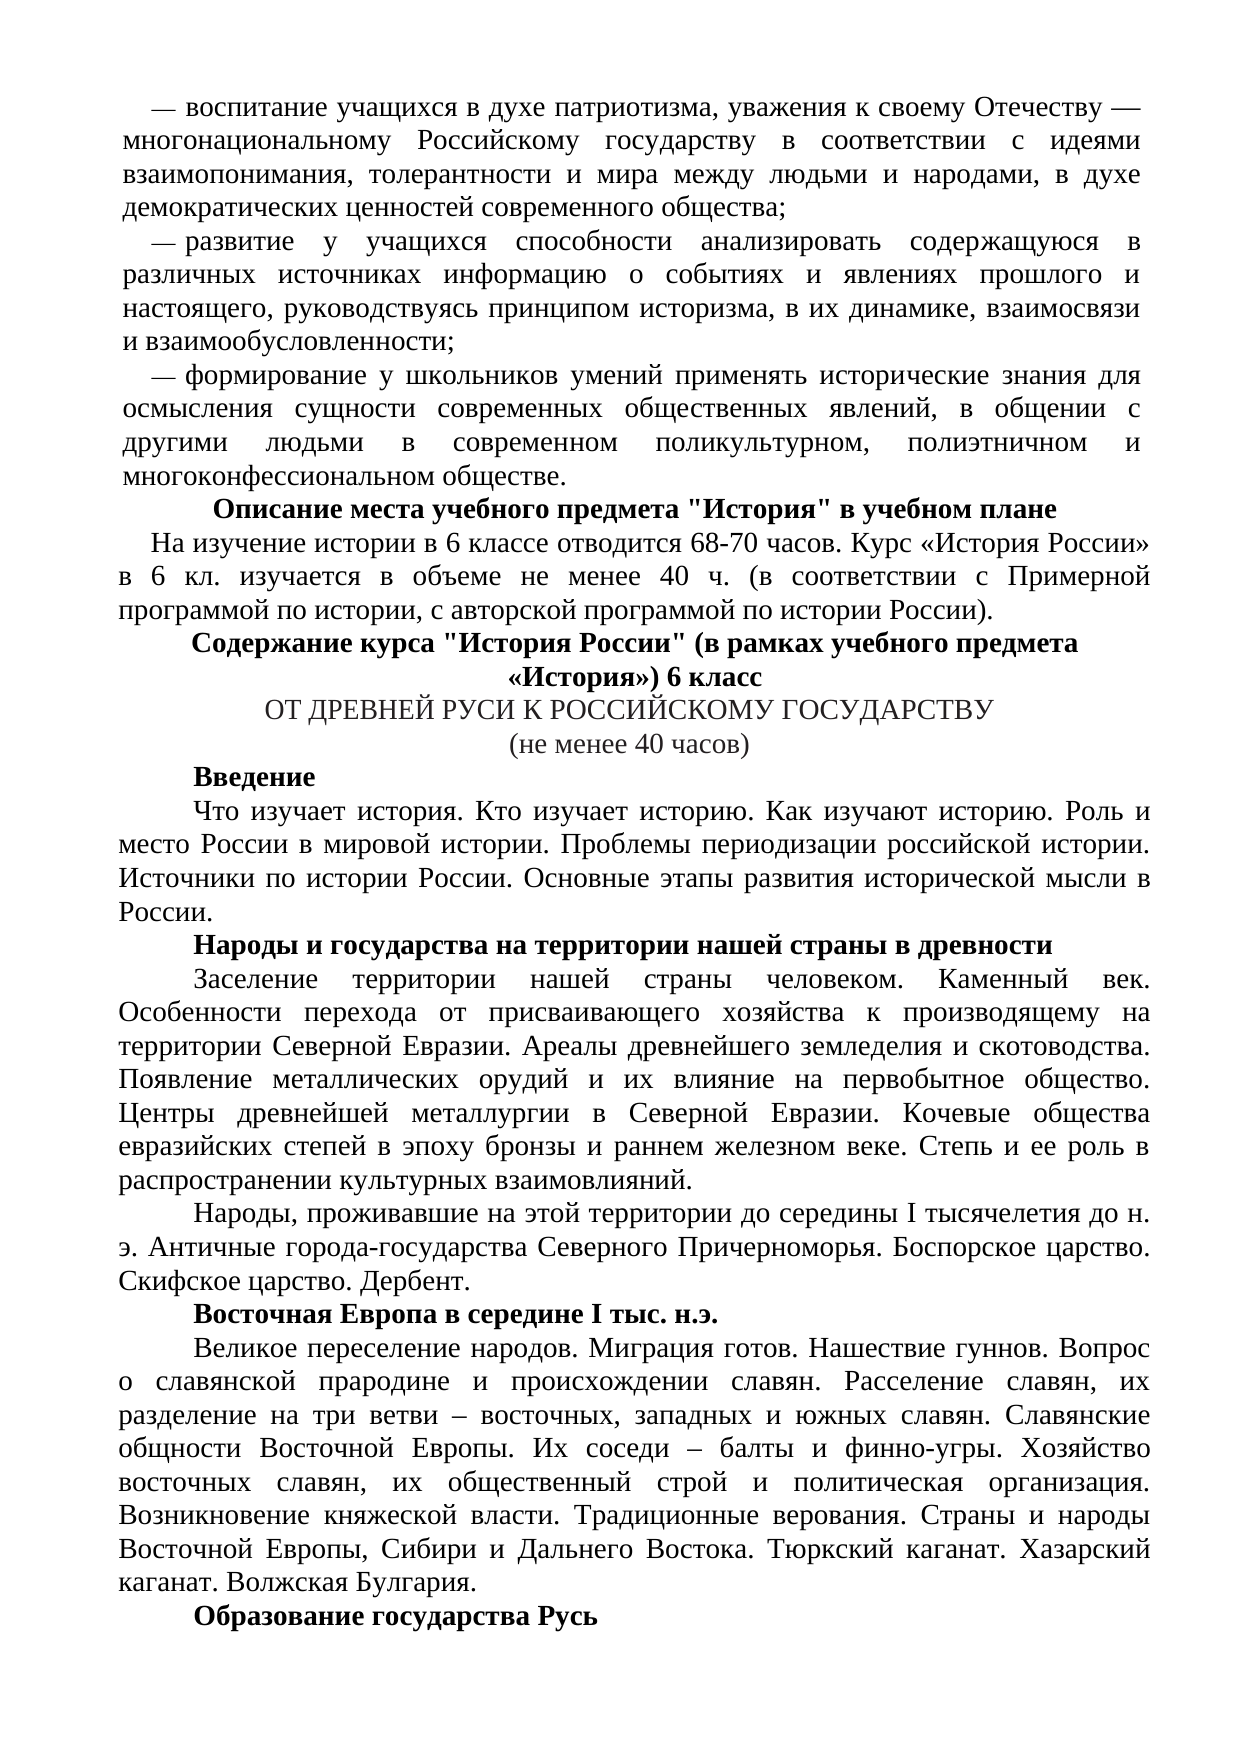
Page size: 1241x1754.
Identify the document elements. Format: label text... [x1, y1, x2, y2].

text Заселение территории нашей страны человеком. Каменный век. Особенности перехода от присваивающего хозяйства к производящему на территории Северной Евразии. Ареалы древнейшего земледелия и скотоводства. Появление металлических орудий и их влияние на первобытное общество. Центры древнейшей металлургии в Северной Евразии. Кочевые общества евразийских степей в эпоху бронзы и раннем железном веке. Степь и ее роль в распространении культурных взаимовлияний. [118, 961, 1152, 1196]
list развитие у учащихся способности анализировать содержащуюся в различных источниках информацию о событиях и явлениях прошлого и настоящего, руководствуясь принципом историзма, в их динамике, взаимосвязи и взаимообусловленности; [122, 223, 1141, 357]
text (не менее 40 часов) [118, 726, 1140, 759]
text Содержание курса "История России" (в рамках учебного предмета «История») 6 класс [118, 625, 1152, 692]
text Восточная Европа в середине I тыс. н.э. [118, 1296, 1152, 1330]
text Народы и государства на территории нашей страны в древности [118, 927, 1152, 961]
list формирование у школьников умений применять исторические знания для осмысления сущности современных общественных явлений, в общении с другими людьми в современном поликультурном, полиэтничном и многоконфессиональном обществе. [122, 357, 1141, 491]
text Введение [118, 759, 1152, 793]
text Великое переселение народов. Миграция готов. Нашествие гуннов. Вопрос о славянской прародине и происхождении славян. Расселение славян, их разделение на три ветви – восточных, западных и южных славян. Славянские общности Восточной Европы. Их соседи – балты и финно-угры. Хозяйство восточных славян, их общественный строй и политическая организация. Возникновение княжеской власти. Традиционные верования. Страны и народы Восточной Европы, Сибири и Дальнего Востока. Тюркский каганат. Хазарский каганат. Волжская Булгария. [118, 1330, 1152, 1598]
text Что изучает история. Кто изучает историю. Как изучают историю. Роль и место России в мировой истории. Проблемы периодизации российской истории. Источники по истории России. Основные этапы развития исторической мысли в России. [118, 793, 1152, 927]
text ОТ ДРЕВНЕЙ РУСИ К РОССИЙСКОМУ ГОСУДАРСТВУ [118, 692, 1140, 726]
text Народы, проживавшие на этой территории до середины I тысячелетия до н. э. Античные города-государства Северного Причерноморья. Боспорское царство. Скифское царство. Дербент. [118, 1196, 1152, 1296]
text Описание места учебного предмета "История" в учебном плане [118, 491, 1152, 525]
list воспитание учащихся в духе патриотизма, уважения к своему Отечеству — многонациональному Российскому государству в соответствии с идеями взаимопонимания, толерантности и мира между людьми и народами, в духе демократических ценностей современного общества; [122, 89, 1141, 223]
text Образование государства Русь [118, 1598, 1152, 1632]
text На изучение истории в 6 классе отводится 68-70 часов. Курс «История России» в 6 кл. изучается в объеме не менее 40 ч. (в соответствии с Примерной программой по истории, с авторской программой по истории России). [118, 525, 1152, 625]
